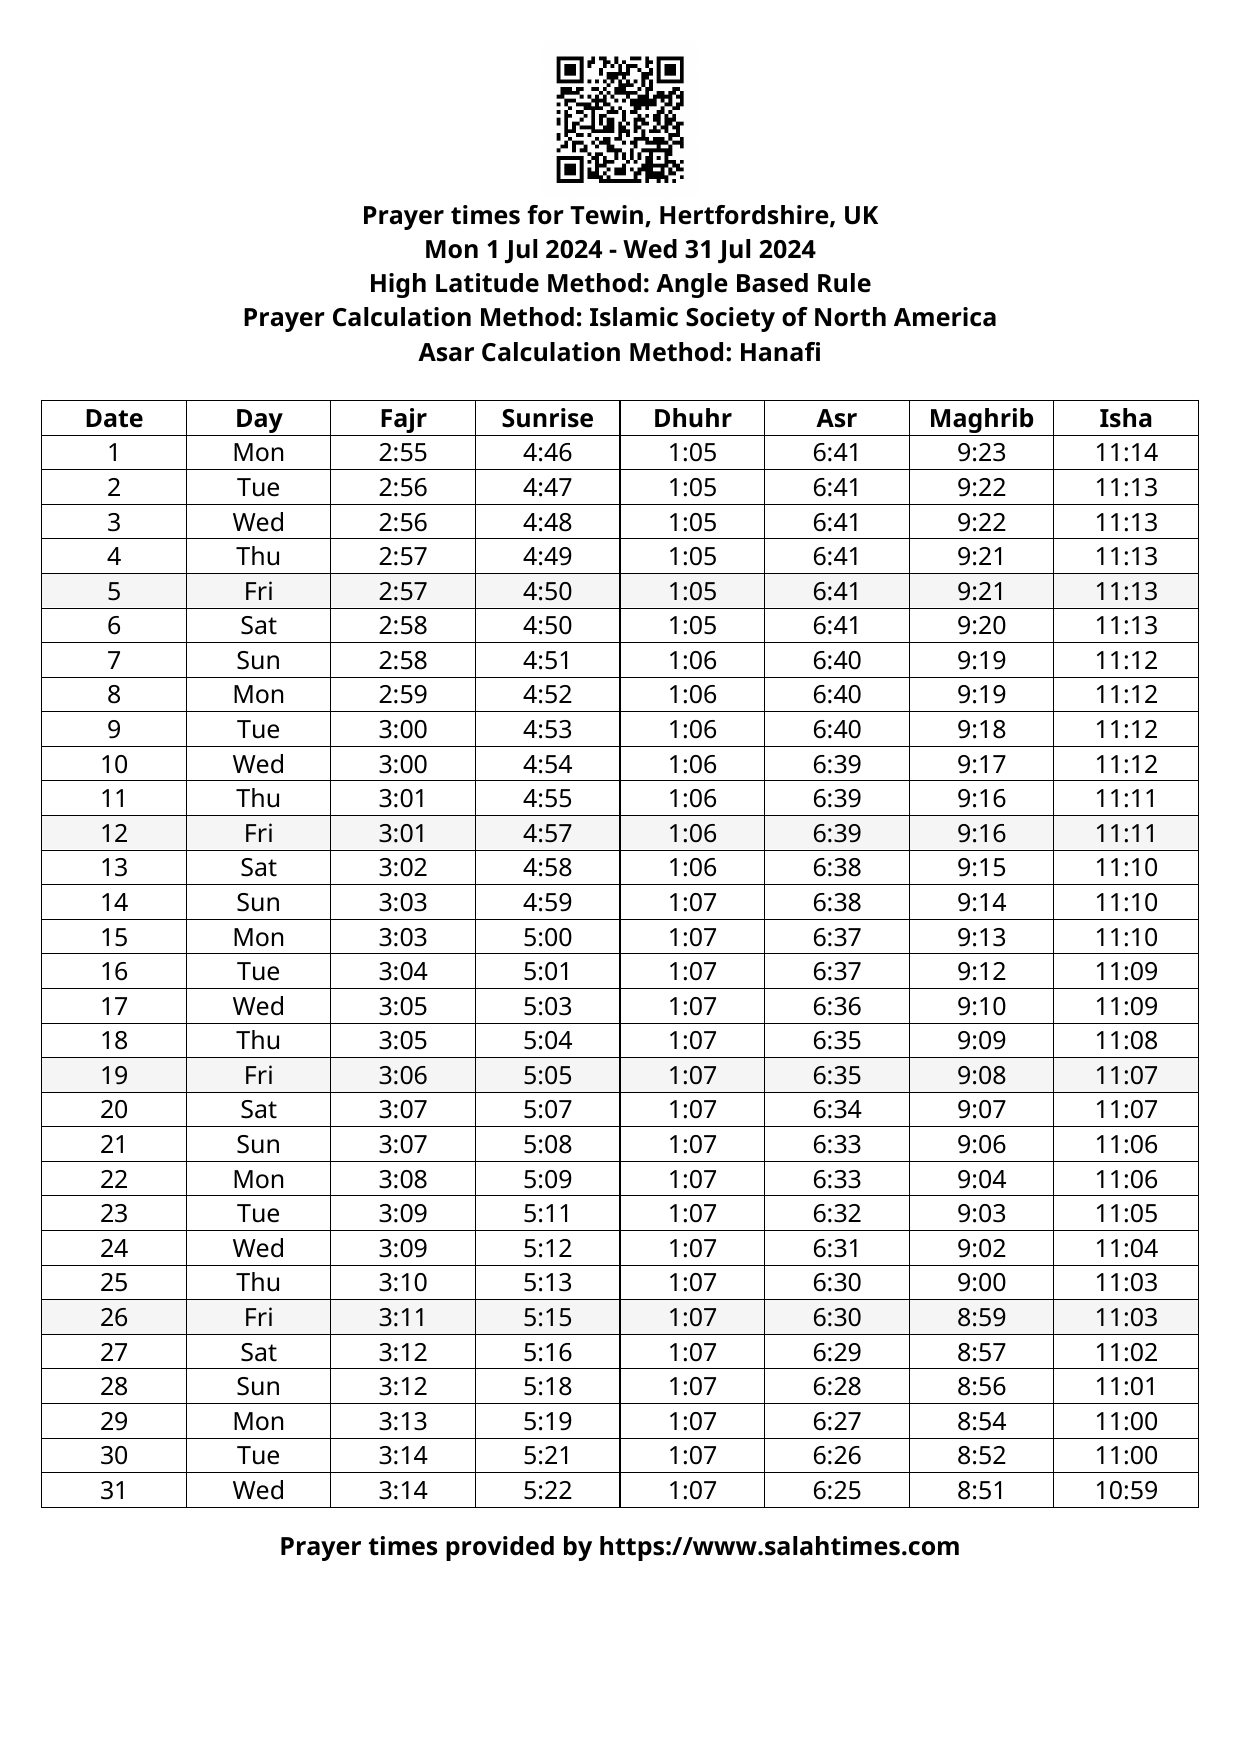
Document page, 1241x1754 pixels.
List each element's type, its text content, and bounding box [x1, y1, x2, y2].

table_cell 9:02 [910, 1231, 1053, 1264]
table_cell 11:06 [1054, 1127, 1198, 1161]
table_cell Mon [187, 920, 330, 953]
table_cell 8:57 [910, 1335, 1053, 1368]
table_cell 9:16 [910, 816, 1053, 849]
table_cell 4:57 [476, 816, 619, 849]
table_cell 11:12 [1054, 747, 1198, 780]
table_cell 8:54 [910, 1404, 1053, 1437]
table_cell 1:05 [621, 470, 764, 504]
table_cell 1:06 [621, 678, 764, 711]
table_cell 11:12 [1054, 678, 1198, 711]
table_cell 6:30 [765, 1300, 909, 1334]
table_cell Thu [187, 1024, 330, 1057]
table_cell 11:06 [1054, 1162, 1198, 1195]
table_cell 6:41 [765, 436, 909, 469]
table_cell 5:05 [476, 1058, 619, 1092]
table_header Fajr [331, 401, 475, 434]
table_cell 2:57 [331, 539, 475, 573]
table_cell 3:08 [331, 1162, 475, 1195]
table_cell 11:13 [1054, 574, 1198, 607]
table_cell 11:07 [1054, 1058, 1198, 1092]
table_cell 4:47 [476, 470, 619, 504]
table_cell 11:03 [1054, 1266, 1198, 1299]
table_cell 6:35 [765, 1024, 909, 1057]
table_cell 6:30 [765, 1266, 909, 1299]
table_cell 1:07 [621, 1127, 764, 1161]
table_cell Fri [187, 816, 330, 849]
table_cell 6:40 [765, 678, 909, 711]
table_cell 9:22 [910, 470, 1053, 504]
table_cell Sun [187, 643, 330, 677]
table_cell 5:00 [476, 920, 619, 953]
table_cell 2:59 [331, 678, 475, 711]
table_cell 12 [42, 816, 186, 849]
table_cell 3:09 [331, 1196, 475, 1230]
table_cell 11:11 [1054, 816, 1198, 849]
table_cell 9:18 [910, 712, 1053, 746]
table_cell 22 [42, 1162, 186, 1195]
table_header Sunrise [476, 401, 619, 434]
table_cell 3:14 [331, 1439, 475, 1472]
table_cell 11:07 [1054, 1093, 1198, 1126]
table_cell 3:05 [331, 1024, 475, 1057]
table_cell 4:48 [476, 505, 619, 538]
table_cell 26 [42, 1300, 186, 1334]
table_cell 3:03 [331, 920, 475, 953]
table_cell 4:54 [476, 747, 619, 780]
table_cell 10:59 [1054, 1473, 1198, 1507]
table_cell 11:03 [1054, 1300, 1198, 1334]
table_cell 6:41 [765, 505, 909, 538]
table_cell 11:13 [1054, 470, 1198, 504]
table_cell Fri [187, 1300, 330, 1334]
table_cell 9:19 [910, 678, 1053, 711]
table_cell 5:07 [476, 1093, 619, 1126]
table_cell 3:07 [331, 1093, 475, 1126]
table_cell 3:11 [331, 1300, 475, 1334]
table_cell 25 [42, 1266, 186, 1299]
table_cell 1:07 [621, 1231, 764, 1264]
text Prayer times provided by https://www.salahtimes.com [42, 1528, 1198, 1563]
table_cell 9 [42, 712, 186, 746]
table_cell 1:07 [621, 1404, 764, 1437]
table_cell 4:49 [476, 539, 619, 573]
table_cell 6:40 [765, 712, 909, 746]
table_cell 16 [42, 954, 186, 988]
table_cell 9:08 [910, 1058, 1053, 1092]
table_cell 5:04 [476, 1024, 619, 1057]
table_cell 1:07 [621, 1473, 764, 1507]
table_cell 6:28 [765, 1369, 909, 1403]
table_cell 9:07 [910, 1093, 1053, 1126]
table_cell 11:08 [1054, 1024, 1198, 1057]
table_cell 1:07 [621, 1369, 764, 1403]
table_cell 3:12 [331, 1335, 475, 1368]
table_cell 5:01 [476, 954, 619, 988]
table_cell 3:13 [331, 1404, 475, 1437]
table_cell 3:00 [331, 712, 475, 746]
table_cell 11:00 [1054, 1439, 1198, 1472]
text High Latitude Method: Angle Based Rule [42, 266, 1198, 300]
table_cell 9:22 [910, 505, 1053, 538]
table_cell 11:12 [1054, 712, 1198, 746]
table_cell 1:05 [621, 436, 764, 469]
table_cell 5:19 [476, 1404, 619, 1437]
table_cell Thu [187, 1266, 330, 1299]
table_cell Wed [187, 1473, 330, 1507]
table_cell 8 [42, 678, 186, 711]
table_cell 13 [42, 851, 186, 884]
table_cell 9:13 [910, 920, 1053, 953]
table_cell 6:37 [765, 954, 909, 988]
table_cell 10 [42, 747, 186, 780]
table_cell 3:10 [331, 1266, 475, 1299]
table_cell Tue [187, 470, 330, 504]
table_cell 6:41 [765, 574, 909, 607]
table_cell Mon [187, 678, 330, 711]
table_cell Mon [187, 1404, 330, 1437]
table_cell Wed [187, 747, 330, 780]
table_cell 20 [42, 1093, 186, 1126]
table_cell 19 [42, 1058, 186, 1092]
table_cell 3:09 [331, 1231, 475, 1264]
table_cell 5:12 [476, 1231, 619, 1264]
table_cell 2:56 [331, 470, 475, 504]
table_cell 29 [42, 1404, 186, 1437]
table_cell 1:07 [621, 1162, 764, 1195]
table_cell 2:57 [331, 574, 475, 607]
table_cell 5 [42, 574, 186, 607]
table_cell 4 [42, 539, 186, 573]
table_cell 9:15 [910, 851, 1053, 884]
table_cell 3:06 [331, 1058, 475, 1092]
table_cell 6:41 [765, 470, 909, 504]
table_cell 4:46 [476, 436, 619, 469]
table_cell 4:55 [476, 781, 619, 815]
table_cell 5:11 [476, 1196, 619, 1230]
table_cell 1:06 [621, 712, 764, 746]
table_cell 3:02 [331, 851, 475, 884]
table_cell 1:07 [621, 1196, 764, 1230]
table_cell 5:08 [476, 1127, 619, 1161]
table_cell 31 [42, 1473, 186, 1507]
table_cell 4:58 [476, 851, 619, 884]
table_cell 1 [42, 436, 186, 469]
table_cell 11:13 [1054, 505, 1198, 538]
table_header Isha [1054, 401, 1198, 434]
table_cell Fri [187, 1058, 330, 1092]
table_cell 6:36 [765, 989, 909, 1022]
table_cell 30 [42, 1439, 186, 1472]
table_cell Sun [187, 885, 330, 919]
table_cell Sat [187, 851, 330, 884]
table_cell 27 [42, 1335, 186, 1368]
table_cell 15 [42, 920, 186, 953]
table_cell 11:10 [1054, 920, 1198, 953]
table_cell 1:06 [621, 643, 764, 677]
table_cell 6:32 [765, 1196, 909, 1230]
table_cell 9:19 [910, 643, 1053, 677]
table_header Asr [765, 401, 909, 434]
table_header Dhuhr [621, 401, 764, 434]
text Asar Calculation Method: Hanafi [42, 334, 1198, 368]
table_cell 1:05 [621, 539, 764, 573]
table_cell 9:21 [910, 574, 1053, 607]
table_cell 9:03 [910, 1196, 1053, 1230]
table_cell 28 [42, 1369, 186, 1403]
table_cell 9:00 [910, 1266, 1053, 1299]
table_cell 3:14 [331, 1473, 475, 1507]
table_cell 6:37 [765, 920, 909, 953]
table_cell 3 [42, 505, 186, 538]
table_cell 1:06 [621, 781, 764, 815]
text Mon 1 Jul 2024 - Wed 31 Jul 2024 [42, 232, 1198, 266]
table_cell 3:07 [331, 1127, 475, 1161]
table_cell 4:50 [476, 574, 619, 607]
table_cell 4:59 [476, 885, 619, 919]
table_cell 3:12 [331, 1369, 475, 1403]
table_cell Fri [187, 574, 330, 607]
table_cell 11:10 [1054, 851, 1198, 884]
text Prayer Calculation Method: Islamic Society of North America [42, 300, 1198, 334]
table_cell 1:06 [621, 851, 764, 884]
table_cell 6:35 [765, 1058, 909, 1092]
table_cell 9:04 [910, 1162, 1053, 1195]
table_cell 6:38 [765, 851, 909, 884]
table_cell 11:12 [1054, 643, 1198, 677]
table_cell 9:16 [910, 781, 1053, 815]
table_cell 8:52 [910, 1439, 1053, 1472]
table_cell 9:06 [910, 1127, 1053, 1161]
table_cell 6:33 [765, 1127, 909, 1161]
table_cell 9:09 [910, 1024, 1053, 1057]
table_cell 14 [42, 885, 186, 919]
table_cell 5:16 [476, 1335, 619, 1368]
table_cell 4:52 [476, 678, 619, 711]
table_cell 8:59 [910, 1300, 1053, 1334]
table_cell 5:03 [476, 989, 619, 1022]
table_cell 1:07 [621, 1300, 764, 1334]
table_cell 11:10 [1054, 885, 1198, 919]
table_cell 11:11 [1054, 781, 1198, 815]
table_cell 6:25 [765, 1473, 909, 1507]
table_cell 2:55 [331, 436, 475, 469]
table_cell 3:03 [331, 885, 475, 919]
table_cell 18 [42, 1024, 186, 1057]
table_cell Tue [187, 954, 330, 988]
table_cell 11:04 [1054, 1231, 1198, 1264]
table_cell 4:51 [476, 643, 619, 677]
table_cell 5:18 [476, 1369, 619, 1403]
table_header Day [187, 401, 330, 434]
table_cell Sat [187, 1093, 330, 1126]
table_cell 17 [42, 989, 186, 1022]
table_cell 1:05 [621, 574, 764, 607]
table_cell 11:01 [1054, 1369, 1198, 1403]
table_cell 6:34 [765, 1093, 909, 1126]
table_cell Tue [187, 1439, 330, 1472]
table_cell 1:07 [621, 1266, 764, 1299]
text Prayer times for Tewin, Hertfordshire, UK [42, 198, 1198, 232]
table_cell 2:56 [331, 505, 475, 538]
table_cell 9:12 [910, 954, 1053, 988]
table_cell 11 [42, 781, 186, 815]
table_cell 3:00 [331, 747, 475, 780]
table_cell 24 [42, 1231, 186, 1264]
table_cell 1:07 [621, 989, 764, 1022]
table_cell 9:23 [910, 436, 1053, 469]
table_cell 9:20 [910, 609, 1053, 642]
table_cell 6:41 [765, 539, 909, 573]
table_cell Thu [187, 539, 330, 573]
table_cell Wed [187, 1231, 330, 1264]
table_cell Sun [187, 1127, 330, 1161]
table_cell 5:22 [476, 1473, 619, 1507]
table_cell 3:04 [331, 954, 475, 988]
table_cell 6:39 [765, 816, 909, 849]
table_cell Wed [187, 989, 330, 1022]
table_cell 1:07 [621, 1335, 764, 1368]
table_cell 5:21 [476, 1439, 619, 1472]
table_cell 5:15 [476, 1300, 619, 1334]
table_cell 4:50 [476, 609, 619, 642]
table_cell 1:07 [621, 954, 764, 988]
table_cell 6:39 [765, 781, 909, 815]
table_cell 6:26 [765, 1439, 909, 1472]
table_cell 8:51 [910, 1473, 1053, 1507]
table_cell 1:05 [621, 609, 764, 642]
table_cell Sun [187, 1369, 330, 1403]
table_cell 21 [42, 1127, 186, 1161]
table_cell 6:41 [765, 609, 909, 642]
table_cell 5:09 [476, 1162, 619, 1195]
table_cell 1:07 [621, 1439, 764, 1472]
table_cell 11:14 [1054, 436, 1198, 469]
table_cell 2:58 [331, 609, 475, 642]
table_cell 3:01 [331, 781, 475, 815]
table_cell 11:00 [1054, 1404, 1198, 1437]
table_cell 2 [42, 470, 186, 504]
table_cell Sat [187, 1335, 330, 1368]
table_cell 1:07 [621, 1024, 764, 1057]
table_cell 7 [42, 643, 186, 677]
table_cell 11:13 [1054, 609, 1198, 642]
table_cell 11:02 [1054, 1335, 1198, 1368]
table_cell 1:06 [621, 816, 764, 849]
table_cell Wed [187, 505, 330, 538]
table_cell 5:13 [476, 1266, 619, 1299]
table_cell 9:21 [910, 539, 1053, 573]
table_cell 6:31 [765, 1231, 909, 1264]
table_cell 6:29 [765, 1335, 909, 1368]
table_cell 6:33 [765, 1162, 909, 1195]
table_cell Tue [187, 1196, 330, 1230]
table_cell 1:07 [621, 885, 764, 919]
table_cell Tue [187, 712, 330, 746]
table_cell 2:58 [331, 643, 475, 677]
table_cell 1:05 [621, 505, 764, 538]
table_cell 6:38 [765, 885, 909, 919]
table_cell 6 [42, 609, 186, 642]
table_header Maghrib [910, 401, 1053, 434]
table_header Date [42, 401, 186, 434]
table_cell 3:05 [331, 989, 475, 1022]
table_cell 23 [42, 1196, 186, 1230]
table_cell Mon [187, 1162, 330, 1195]
table_cell 11:09 [1054, 989, 1198, 1022]
table_cell 1:06 [621, 747, 764, 780]
table_cell 9:17 [910, 747, 1053, 780]
table_cell 1:07 [621, 1058, 764, 1092]
table_cell 9:14 [910, 885, 1053, 919]
picture [542, 41, 699, 198]
table_cell 11:09 [1054, 954, 1198, 988]
table_cell 9:10 [910, 989, 1053, 1022]
table_cell 11:05 [1054, 1196, 1198, 1230]
table_cell Mon [187, 436, 330, 469]
table_cell 6:40 [765, 643, 909, 677]
table_cell 4:53 [476, 712, 619, 746]
table_cell Thu [187, 781, 330, 815]
table_cell 8:56 [910, 1369, 1053, 1403]
table_cell 3:01 [331, 816, 475, 849]
table_cell 1:07 [621, 1093, 764, 1126]
table_cell 1:07 [621, 920, 764, 953]
table_cell 11:13 [1054, 539, 1198, 573]
table_cell Sat [187, 609, 330, 642]
table_cell 6:39 [765, 747, 909, 780]
table_cell 6:27 [765, 1404, 909, 1437]
